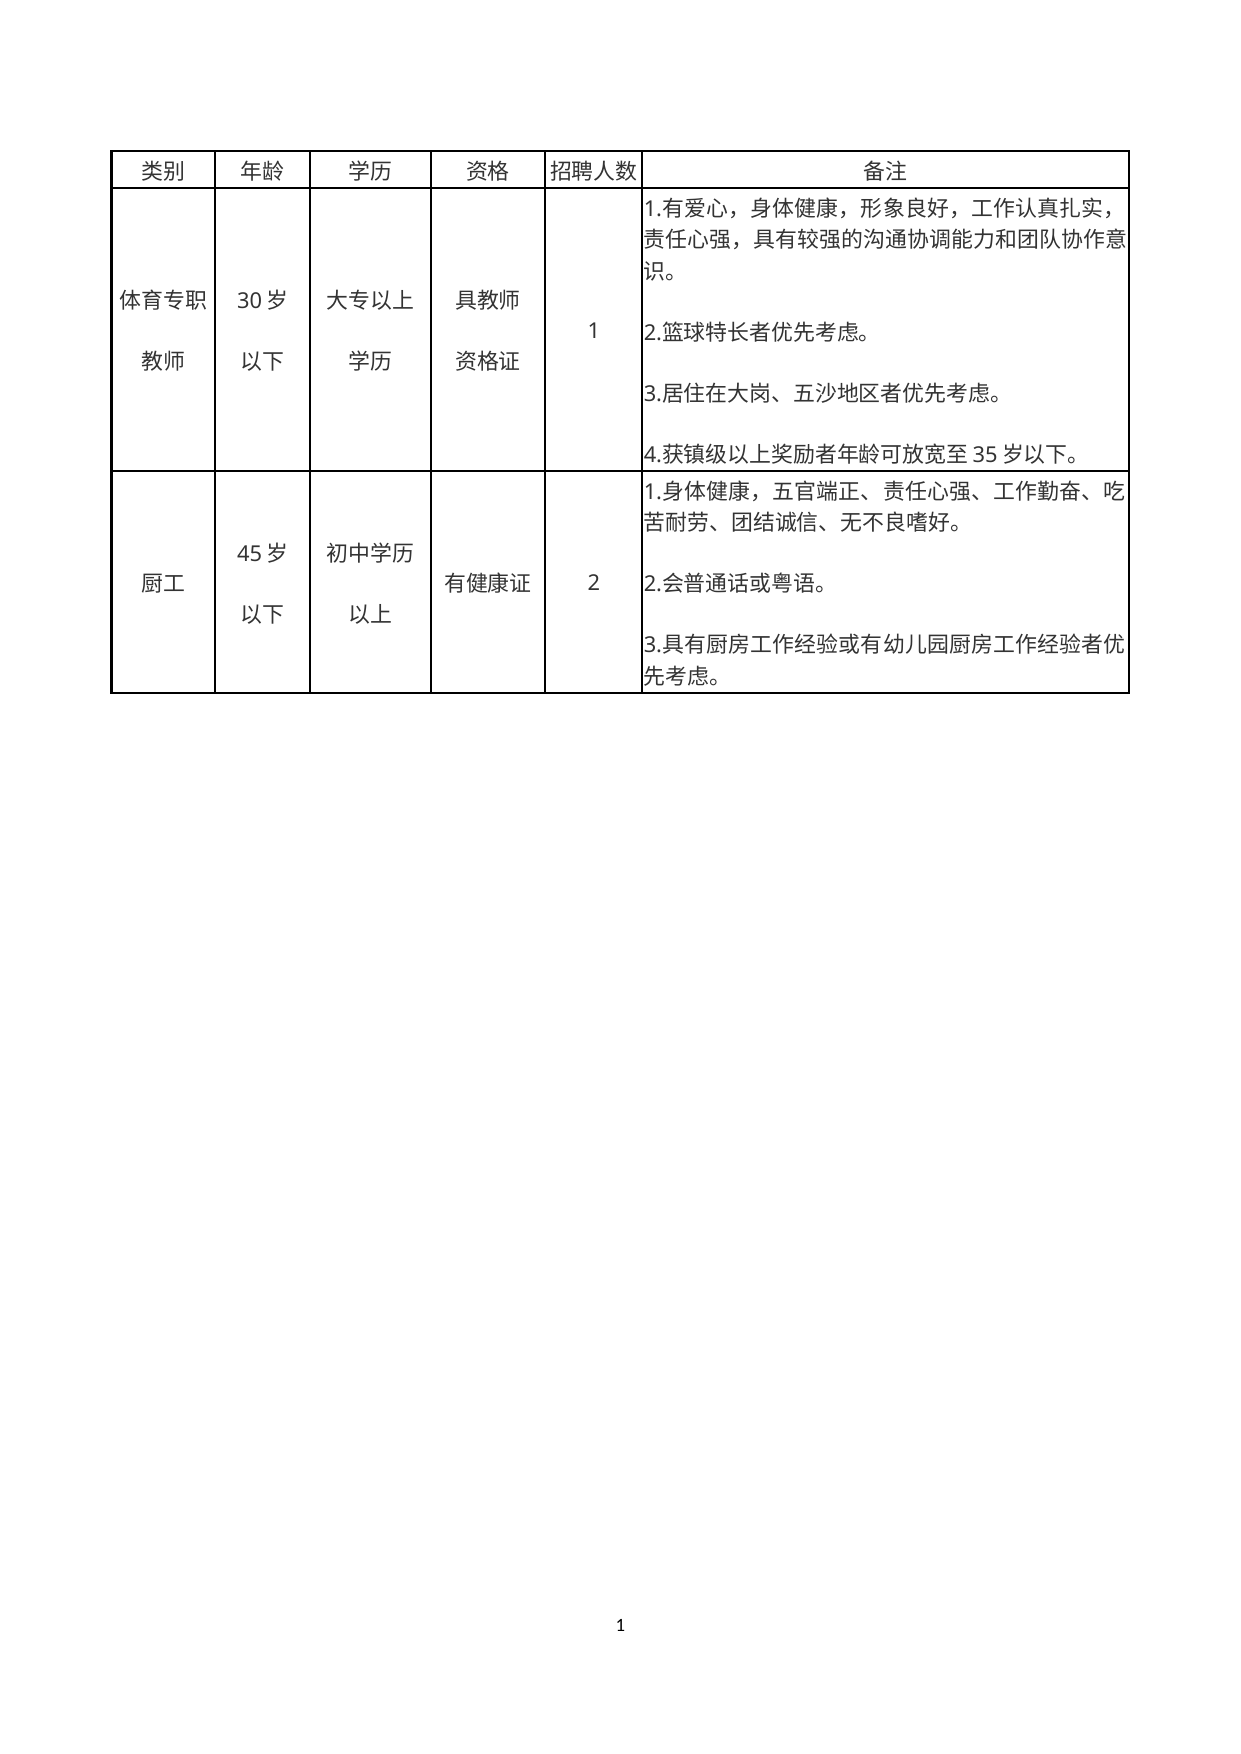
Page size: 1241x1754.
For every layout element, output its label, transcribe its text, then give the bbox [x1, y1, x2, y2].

table_cell 2 [546, 472, 641, 692]
table_header 年龄 [216, 152, 309, 187]
table_cell 大专以上 学历 [311, 189, 430, 470]
table_cell 体育专职 教师 [113, 189, 214, 470]
table_header 备注 [643, 152, 1128, 187]
table_header 类别 [113, 152, 214, 187]
table_cell 45岁 以下 [216, 472, 309, 692]
table_header 资格 [432, 152, 544, 187]
table_cell 有健康证 [432, 472, 544, 692]
table_cell 1.有爱心，身体健康，形象良好，工作认真扎实，责任心强，具有较强的沟通协调能力和团队协作意识。 2.篮球特长者优先考虑。 3.居住在大岗、五沙地区者优先考虑。 4.获镇级以上奖励者年龄可放宽至35岁以下。 [643, 189, 1128, 470]
table_cell 具教师 资格证 [432, 189, 544, 470]
table_cell 1 [546, 189, 641, 470]
table_cell 初中学历 以上 [311, 472, 430, 692]
table_cell 30岁 以下 [216, 189, 309, 470]
table_cell 1.身体健康，五官端正、责任心强、工作勤奋、吃苦耐劳、团结诚信、无不良嗜好。 2.会普通话或粤语。 3.具有厨房工作经验或有幼儿园厨房工作经验者优先考虑。 [643, 472, 1128, 692]
table_cell 厨工 [113, 472, 214, 692]
table_header 学历 [311, 152, 430, 187]
table_header 招聘人数 [546, 152, 641, 187]
